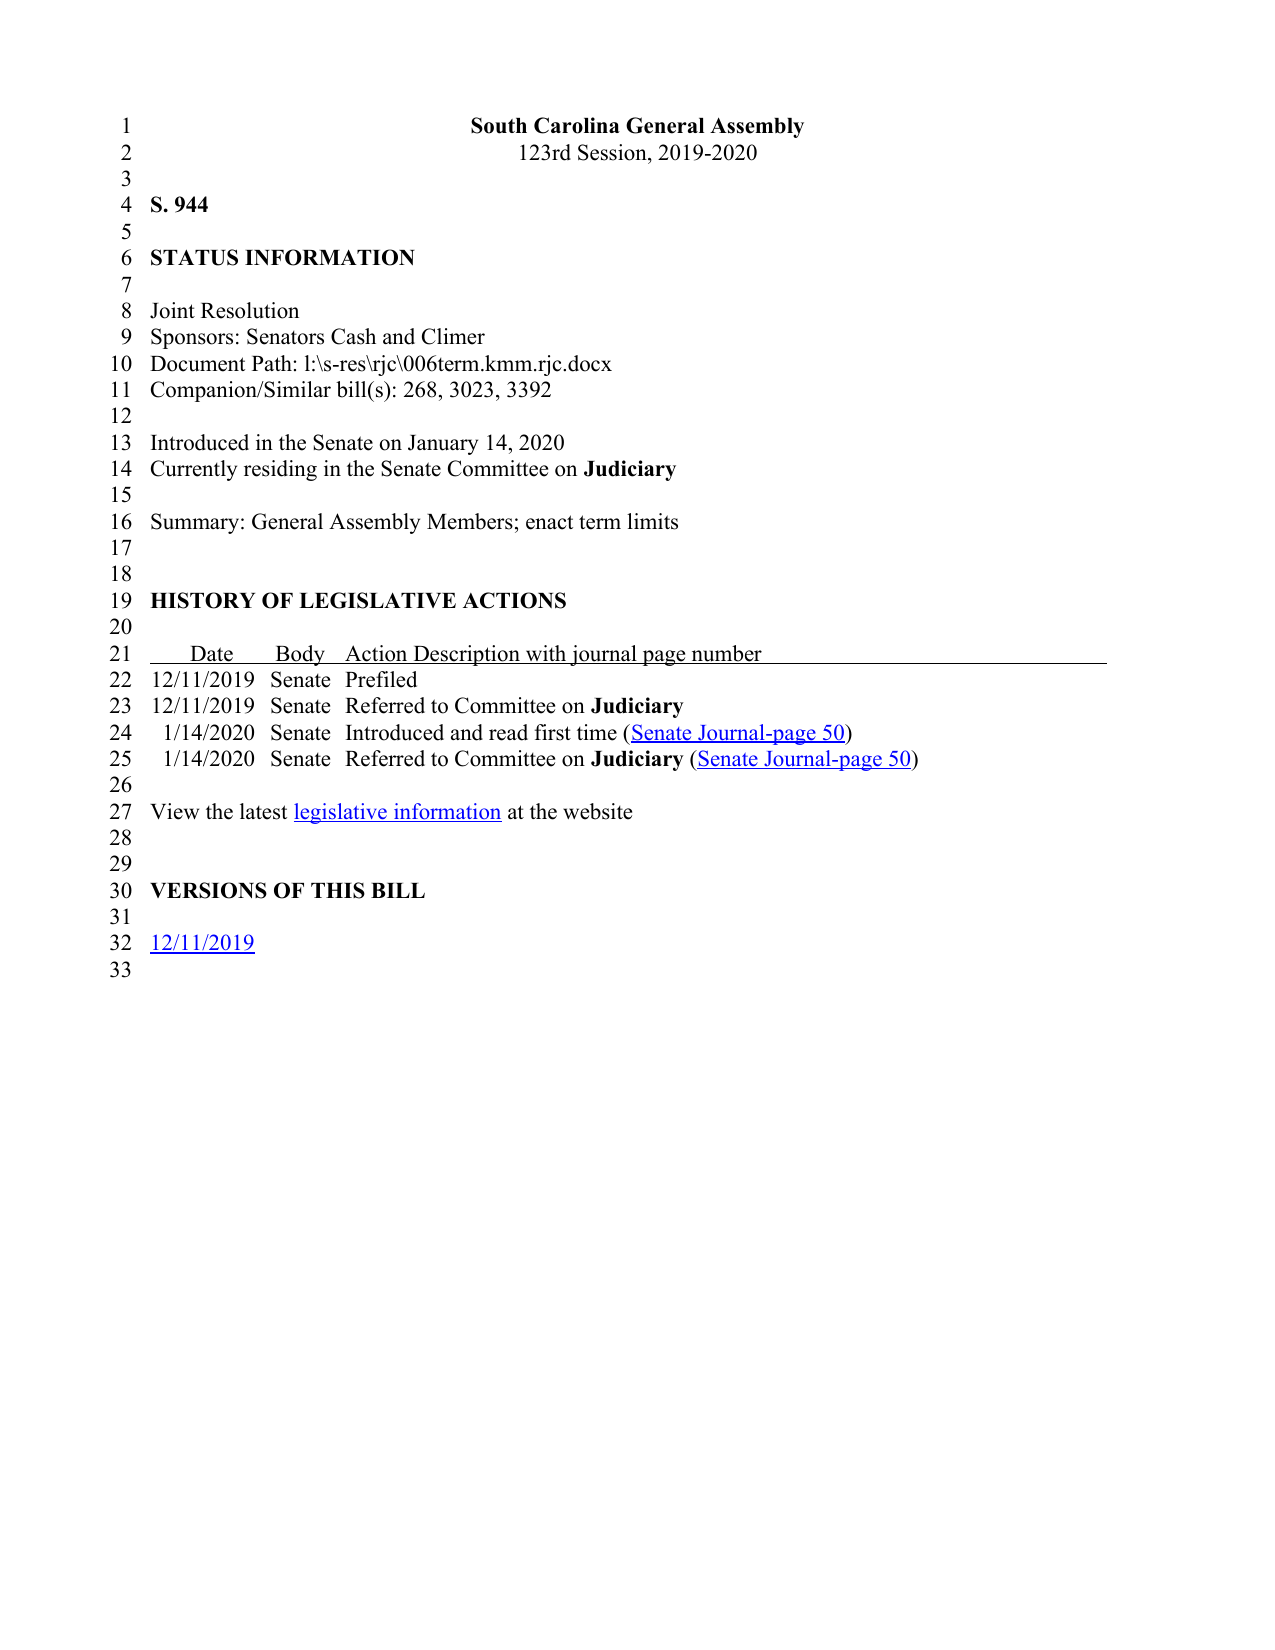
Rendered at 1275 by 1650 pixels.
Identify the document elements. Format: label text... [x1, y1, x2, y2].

text 1/14/2020 Senate Introduced and read first time (Senate Journal-page 50) [150, 719, 1125, 745]
text Summary: General Assembly Members; enact term limits [150, 508, 1125, 534]
text STATUS INFORMATION [150, 244, 1125, 271]
text VERSIONS OF THIS BILL [150, 877, 1125, 903]
text 1/14/2020 Senate Referred to Committee on Judiciary (Senate Journal-page 50) [150, 745, 1125, 771]
text Sponsors: Senators Cash and Climer [150, 323, 1125, 350]
text Currently residing in the Senate Committee on Judiciary [150, 455, 1125, 481]
text 12/11/2019 Senate Referred to Committee on Judiciary [150, 692, 1125, 719]
text 12/11/2019 Senate Prefiled [150, 666, 1125, 692]
text View the latest legislative information at the website [150, 798, 1125, 824]
text Introduced in the Senate on January 14, 2020 [150, 429, 1125, 455]
text HISTORY OF LEGISLATIVE ACTIONS [150, 587, 1125, 613]
text 123rd Session, 2019-2020 [150, 139, 1125, 165]
text Date Body Action Description with journal page number [150, 639, 1125, 666]
text South Carolina General Assembly [150, 112, 1125, 139]
text 12/11/2019 [150, 929, 1125, 956]
text Document Path: l:\s-res\rjc\006term.kmm.rjc.docx [150, 350, 1125, 376]
text Joint Resolution [150, 297, 1125, 323]
text S. 944 [150, 192, 1125, 218]
text Companion/Similar bill(s): 268, 3023, 3392 [150, 376, 1125, 402]
